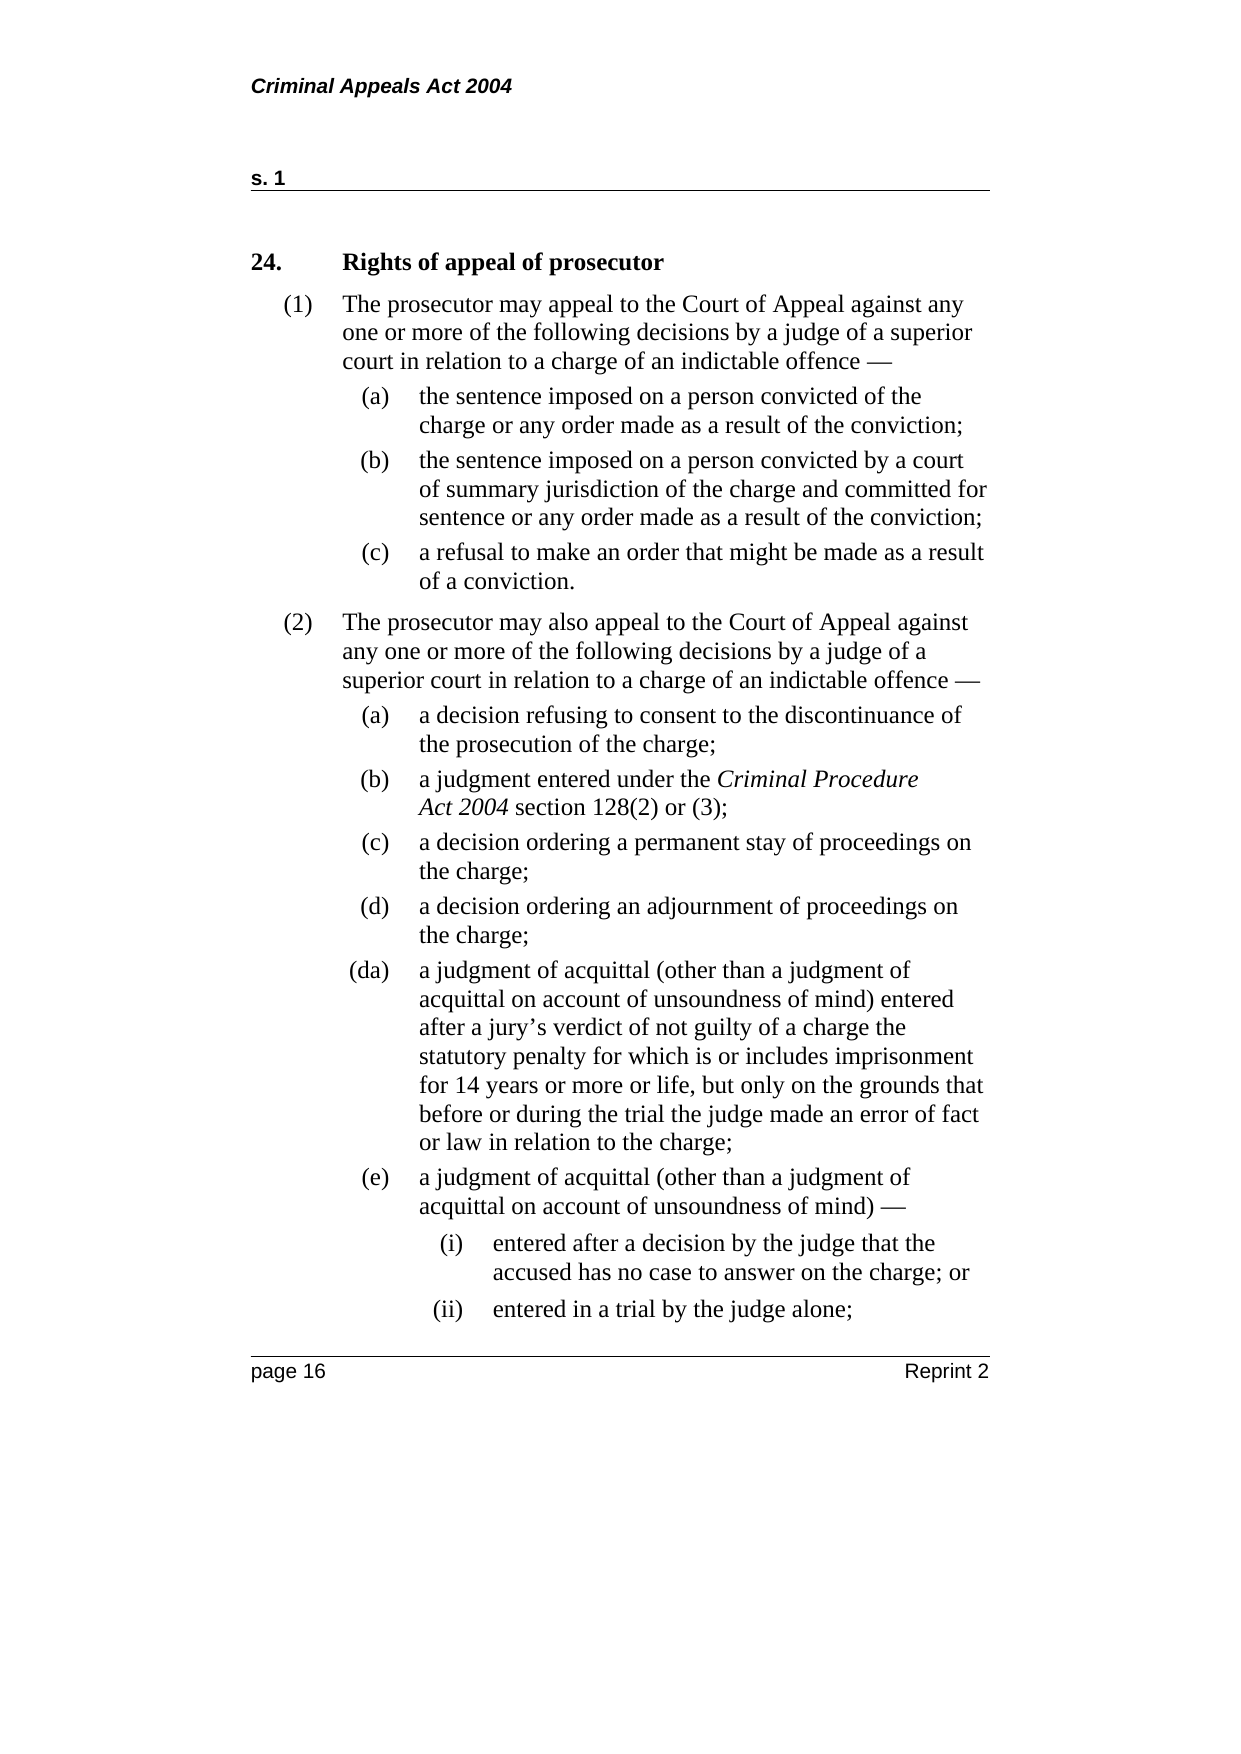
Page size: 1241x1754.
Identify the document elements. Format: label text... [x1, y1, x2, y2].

text (a) the sentence imposed on a person convicted of the charge or any order made as a result of the conviction; [251, 381, 990, 439]
text (e) a judgment of acquittal (other than a judgment of acquittal on account of unsoundness of mind) — [251, 1162, 990, 1220]
text (b) the sentence imposed on a person convicted by a court of summary jurisdiction of the charge and committed for sentence or any order made as a result of the conviction; [251, 445, 990, 531]
text (a) a decision refusing to consent to the discontinuance of the prosecution of the charge; [251, 700, 990, 757]
text (2) The prosecutor may also appeal to the Court of Appeal against any one or more of the following decisions by a judge of a superior court in relation to a charge of an indictable offence — [251, 607, 990, 694]
text (1) The prosecutor may appeal to the Court of Appeal against any one or more of the following decisions by a judge of a superior court in relation to a charge of an indictable offence — [251, 289, 990, 375]
text (da) a judgment of acquittal (other than a judgment of acquittal on account of unsoundness of mind) entered after a jury’s verdict of not guilty of a charge the statutory penalty for which is or includes imprisonment for 14 years or more or life, but only on the grounds that before or during the trial the judge made an error of fact or law in relation to the charge; [251, 955, 990, 1156]
text (i) entered after a decision by the judge that the accused has no case to answer on the charge; or [251, 1228, 990, 1286]
text (b) a judgment entered under the Criminal Procedure Act 2004 section 128(2) or (3); [251, 764, 990, 821]
text (ii) entered in a trial by the judge alone; [251, 1294, 990, 1323]
text (c) a decision ordering a permanent stay of proceedings on the charge; [251, 827, 990, 885]
subtitle 24. Rights of appeal of prosecutor [251, 247, 990, 276]
text (c) a refusal to make an order that might be made as a result of a conviction. [251, 537, 990, 595]
text (d) a decision ordering an adjournment of proceedings on the charge; [251, 891, 990, 949]
